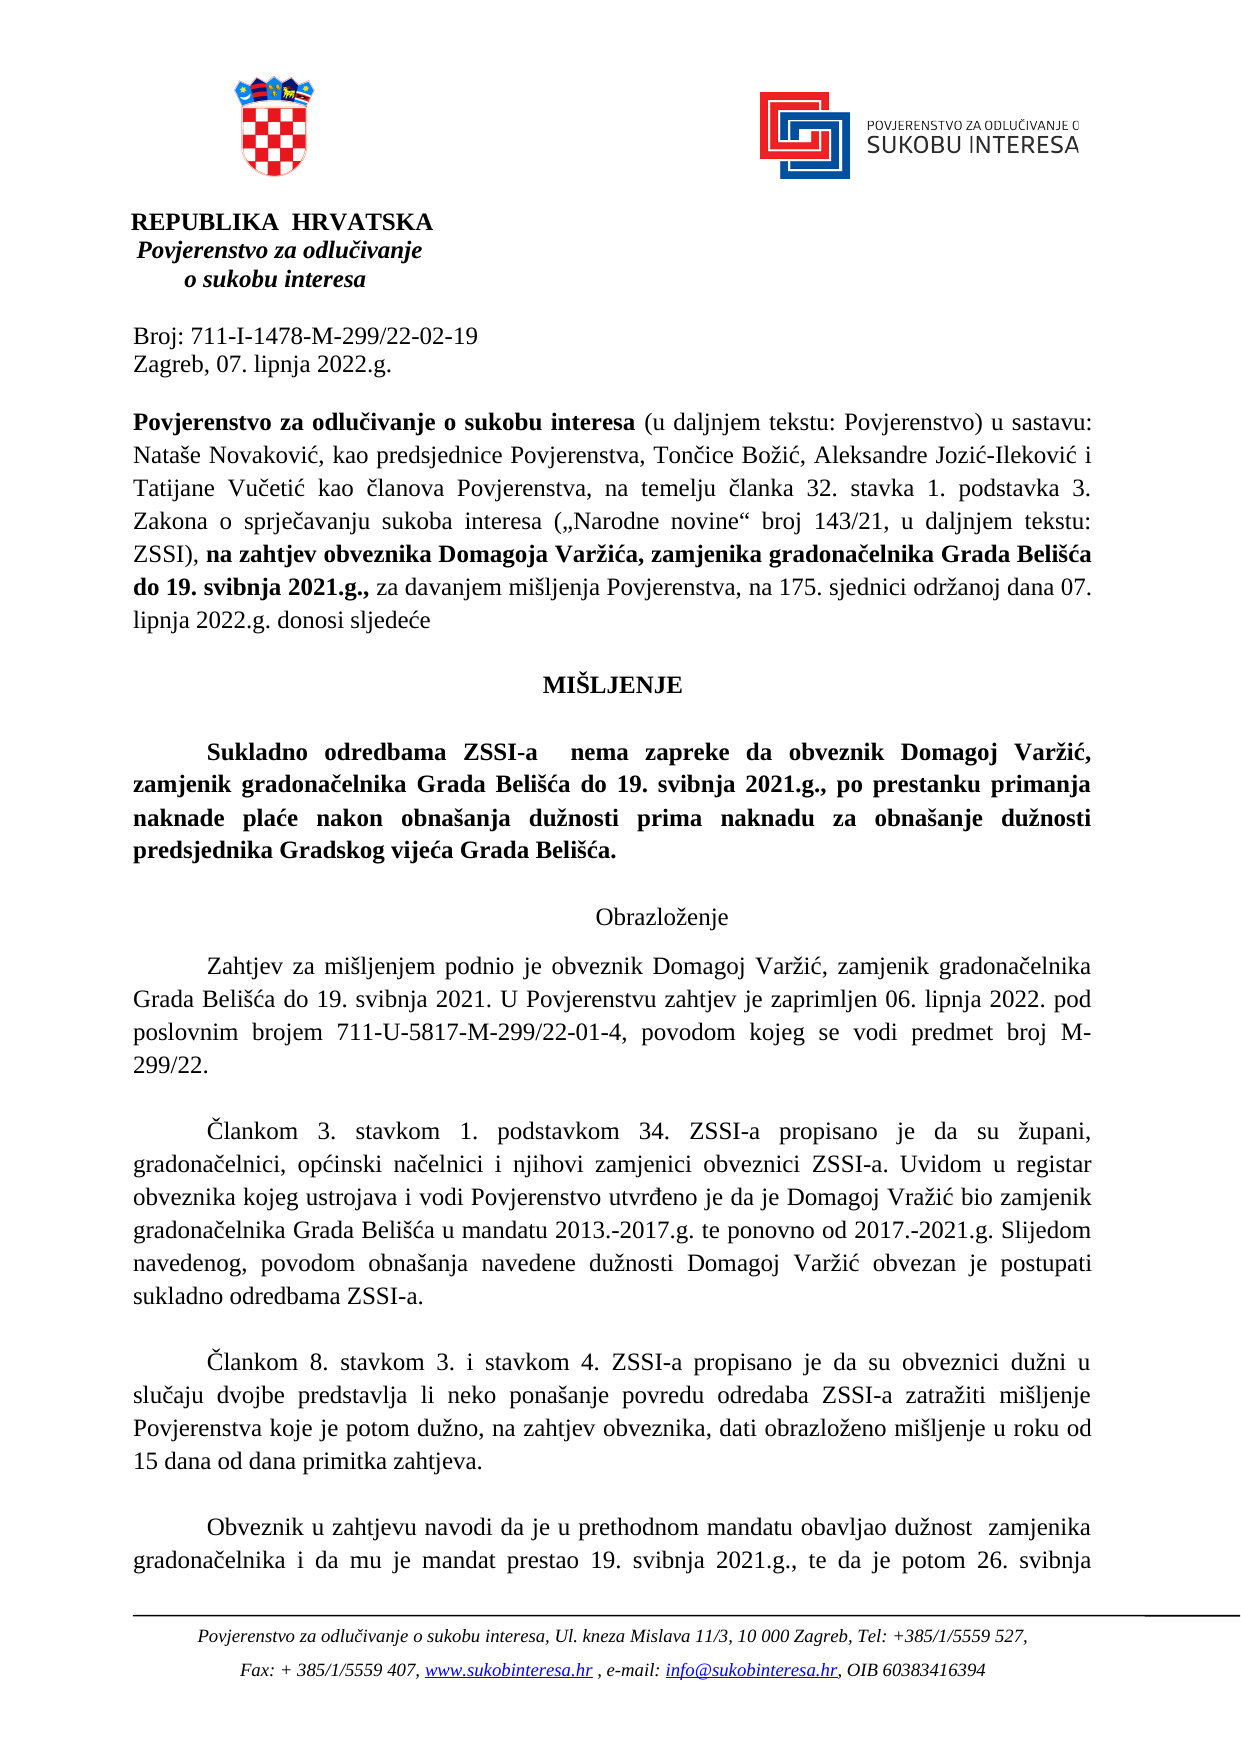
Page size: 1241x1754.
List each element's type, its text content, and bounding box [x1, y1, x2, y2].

picture [231, 73, 320, 179]
text Zahtjev za mišljenjem podnio je obveznik Domagoj Varžić, zamjenik gradonačelnika Grada Belišća do 19. svibnja 2021. U Povjerenstvu zahtjev je zaprimljen 06. lipnja 2022. pod poslovnim brojem 711-U-5817-M-299/22-01-4, povodom kojeg se vodi predmet broj M-299/22. [133, 951, 1092, 1079]
text Povjerenstvo za odlučivanje o sukobu interesa (u daljnjem tekstu: Povjerenstvo) u sastavu: Nataše Novaković, kao predsjednice Povjerenstva, Tončice Božić, Aleksandre Jozić-Ileković i Tatijane Vučetić kao članova Povjerenstva, na temelju članka 32. stavka 1. podstavka 3. Zakona o sprječavanju sukoba interesa („Narodne novine“ broj 143/21, u daljnjem tekstu: ZSSI), na zahtjev obveznika Domagoja Varžića, zamjenika gradonačelnika Grada Belišća do 19. svibnja 2021.g., za davanjem mišljenja Povjerenstva, na 175. sjednici održanoj dana 07. lipnja 2022.g. donosi sljedeće [133, 407, 1092, 634]
list Obrazloženje [214, 902, 1092, 930]
text Zagreb, 07. lipnja 2022.g. [133, 349, 1033, 378]
text MIŠLJENJE [133, 671, 1092, 699]
text Broj: 711-I-1478-M-299/22-02-19 [133, 321, 1092, 349]
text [133, 1512, 1092, 1574]
text Člankom 8. stavkom 3. i stavkom 4. ZSSI-a propisano je da su obveznici dužni u slučaju dvojbe predstavlja li neko ponašanje povredu odredaba ZSSI-a zatražiti mišljenje Povjerenstva koje je potom dužno, na zahtjev obveznika, dati obrazloženo mišljenje u roku od 15 dana od dana primitka zahtjeva. [133, 1347, 1092, 1475]
text Člankom 3. stavkom 1. podstavkom 34. ZSSI-a propisano je da su župani, gradonačelnici, općinski načelnici i njihovi zamjenici obveznici ZSSI-a. Uvidom u registar obveznika kojeg ustrojava i vodi Povjerenstvo utvrđeno je da je Domagoj Vražić bio zamjenik gradonačelnika Grada Belišća u mandatu 2013.-2017.g. te ponovno od 2017.-2021.g. Slijedom navedenog, povodom obnašanja navedene dužnosti Domagoj Varžić obvezan je postupati sukladno odredbama ZSSI-a. [133, 1116, 1092, 1310]
picture [760, 92, 1079, 179]
text Sukladno odredbama ZSSI-a nema zapreke da obveznik Domagoj Varžić, zamjenik gradonačelnika Grada Belišća do 19. svibnja 2021.g., po prestanku primanja naknade plaće nakon obnašanja dužnosti prima naknadu za obnašanje dužnosti predsjednika Gradskog vijeća Grada Belišća. [133, 737, 1092, 864]
